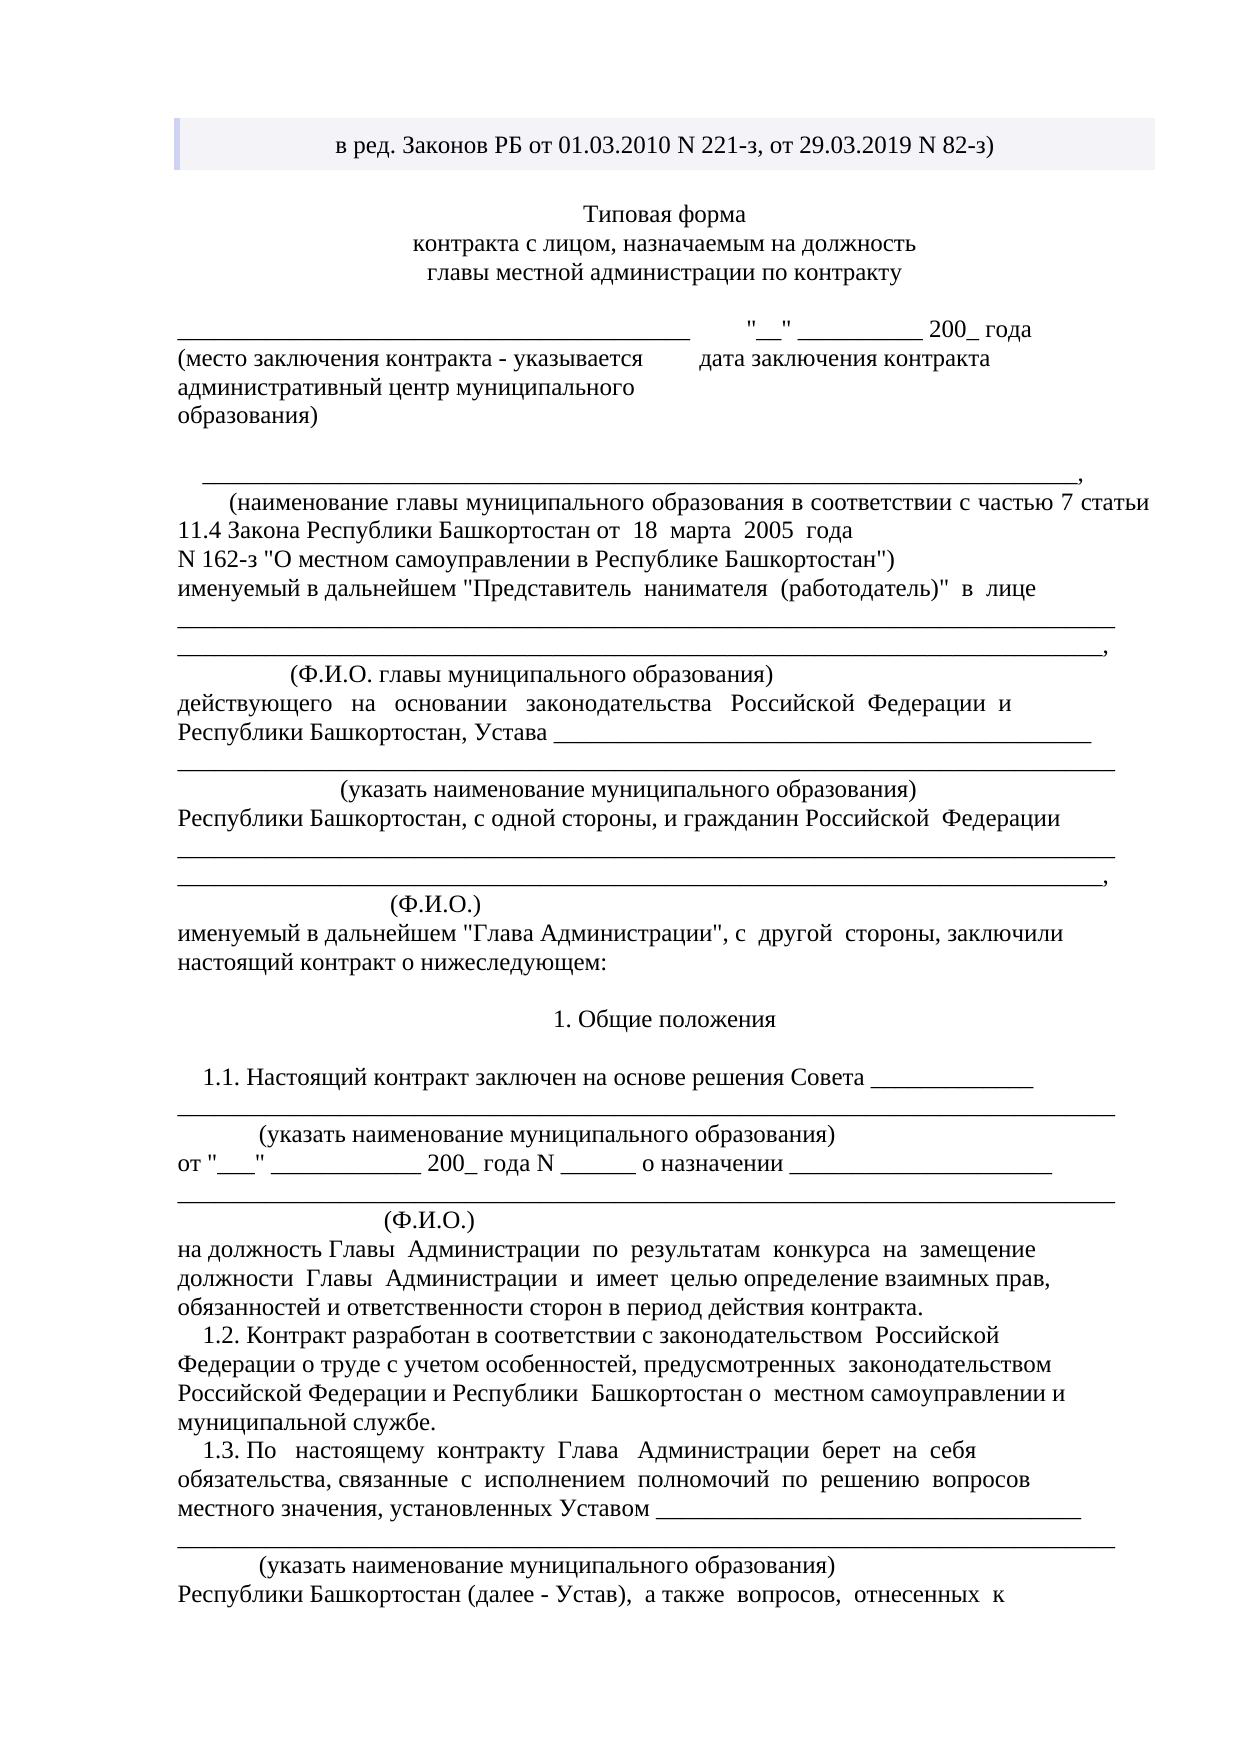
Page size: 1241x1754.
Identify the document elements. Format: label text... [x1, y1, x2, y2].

text (указать наименование муниципального образования) [177, 1119, 1152, 1148]
text ___________________________________________________________________________ [177, 745, 1152, 774]
text должности Главы Администрации и имеет целью определение взаимных прав, [177, 1263, 1152, 1292]
text административный центр муниципального [177, 372, 1152, 400]
text (указать наименование муниципального образования) [177, 1550, 1152, 1579]
text от "___" ____________ 200_ года N ______ о назначении _____________________ [177, 1148, 1152, 1177]
text _________________________________________ "__" __________ 200_ года [177, 314, 1152, 343]
text именуемый в дальнейшем "Представитель нанимателя (работодатель)" в лице [177, 573, 1152, 602]
text (Ф.И.О.) [177, 1205, 1152, 1234]
text 1.3. По настоящему контракту Глава Администрации берет на себя [177, 1435, 1152, 1464]
text Типовая форма [177, 199, 1152, 228]
text на должность Главы Администрации по результатам конкурса на замещение [177, 1234, 1152, 1263]
text главы местной администрации по контракту [177, 257, 1152, 285]
text Республики Башкортостан, Устава ___________________________________________ [177, 717, 1152, 745]
text Республики Башкортостан, с одной стороны, и гражданин Российской Федерации [177, 803, 1152, 832]
text Российской Федерации и Республики Башкортостан о местном самоуправлении и [177, 1378, 1152, 1407]
text (указать наименование муниципального образования) [177, 774, 1152, 803]
text действующего на основании законодательства Российской Федерации и [177, 688, 1152, 717]
text местного значения, установленных Уставом __________________________________ [177, 1493, 1152, 1522]
text образования) [177, 400, 1152, 429]
text ___________________________________________________________________________ [177, 1090, 1152, 1119]
text __________________________________________________________________________, [177, 860, 1152, 889]
text именуемый в дальнейшем "Глава Администрации", с другой стороны, заключили [177, 918, 1152, 947]
text ___________________________________________________________________________ [177, 1522, 1152, 1550]
text (Ф.И.О.) [177, 889, 1152, 918]
text ___________________________________________________________________________ [177, 832, 1152, 860]
text (место заключения контракта - указывается дата заключения контракта [177, 343, 1152, 372]
text N 162-з "О местном самоуправлении в Республике Башкортостан") [177, 544, 1152, 573]
text обязанностей и ответственности сторон в период действия контракта. [177, 1292, 1152, 1320]
text ___________________________________________________________________________ [177, 602, 1152, 630]
text 1. Общие положения [177, 1004, 1152, 1033]
text ___________________________________________________________________________ [177, 1177, 1152, 1205]
text (Ф.И.О. главы муниципального образования) [177, 659, 1152, 688]
text Федерации о труде с учетом особенностей, предусмотренных законодательством [177, 1349, 1152, 1378]
text ______________________________________________________________________, [177, 458, 1152, 487]
text 1.1. Настоящий контракт заключен на основе решения Совета _____________ [177, 1062, 1152, 1090]
text обязательства, связанные с исполнением полномочий по решению вопросов [177, 1464, 1152, 1493]
text Республики Башкортостан (далее - Устав), а также вопросов, отнесенных к [177, 1579, 1152, 1608]
text настоящий контракт о нижеследующем: [177, 947, 1152, 975]
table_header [180, 118, 1149, 170]
text (наименование главы муниципального образования в соответствии с частью 7 статьи 11.4 Закона Республики Башкортостан от 18 марта 2005 года [177, 487, 1152, 544]
text 1.2. Контракт разработан в соответствии с законодательством Российской [177, 1320, 1152, 1349]
text __________________________________________________________________________, [177, 630, 1152, 659]
text контракта с лицом, назначаемым на должность [177, 228, 1152, 257]
text муниципальной службе. [177, 1407, 1152, 1435]
